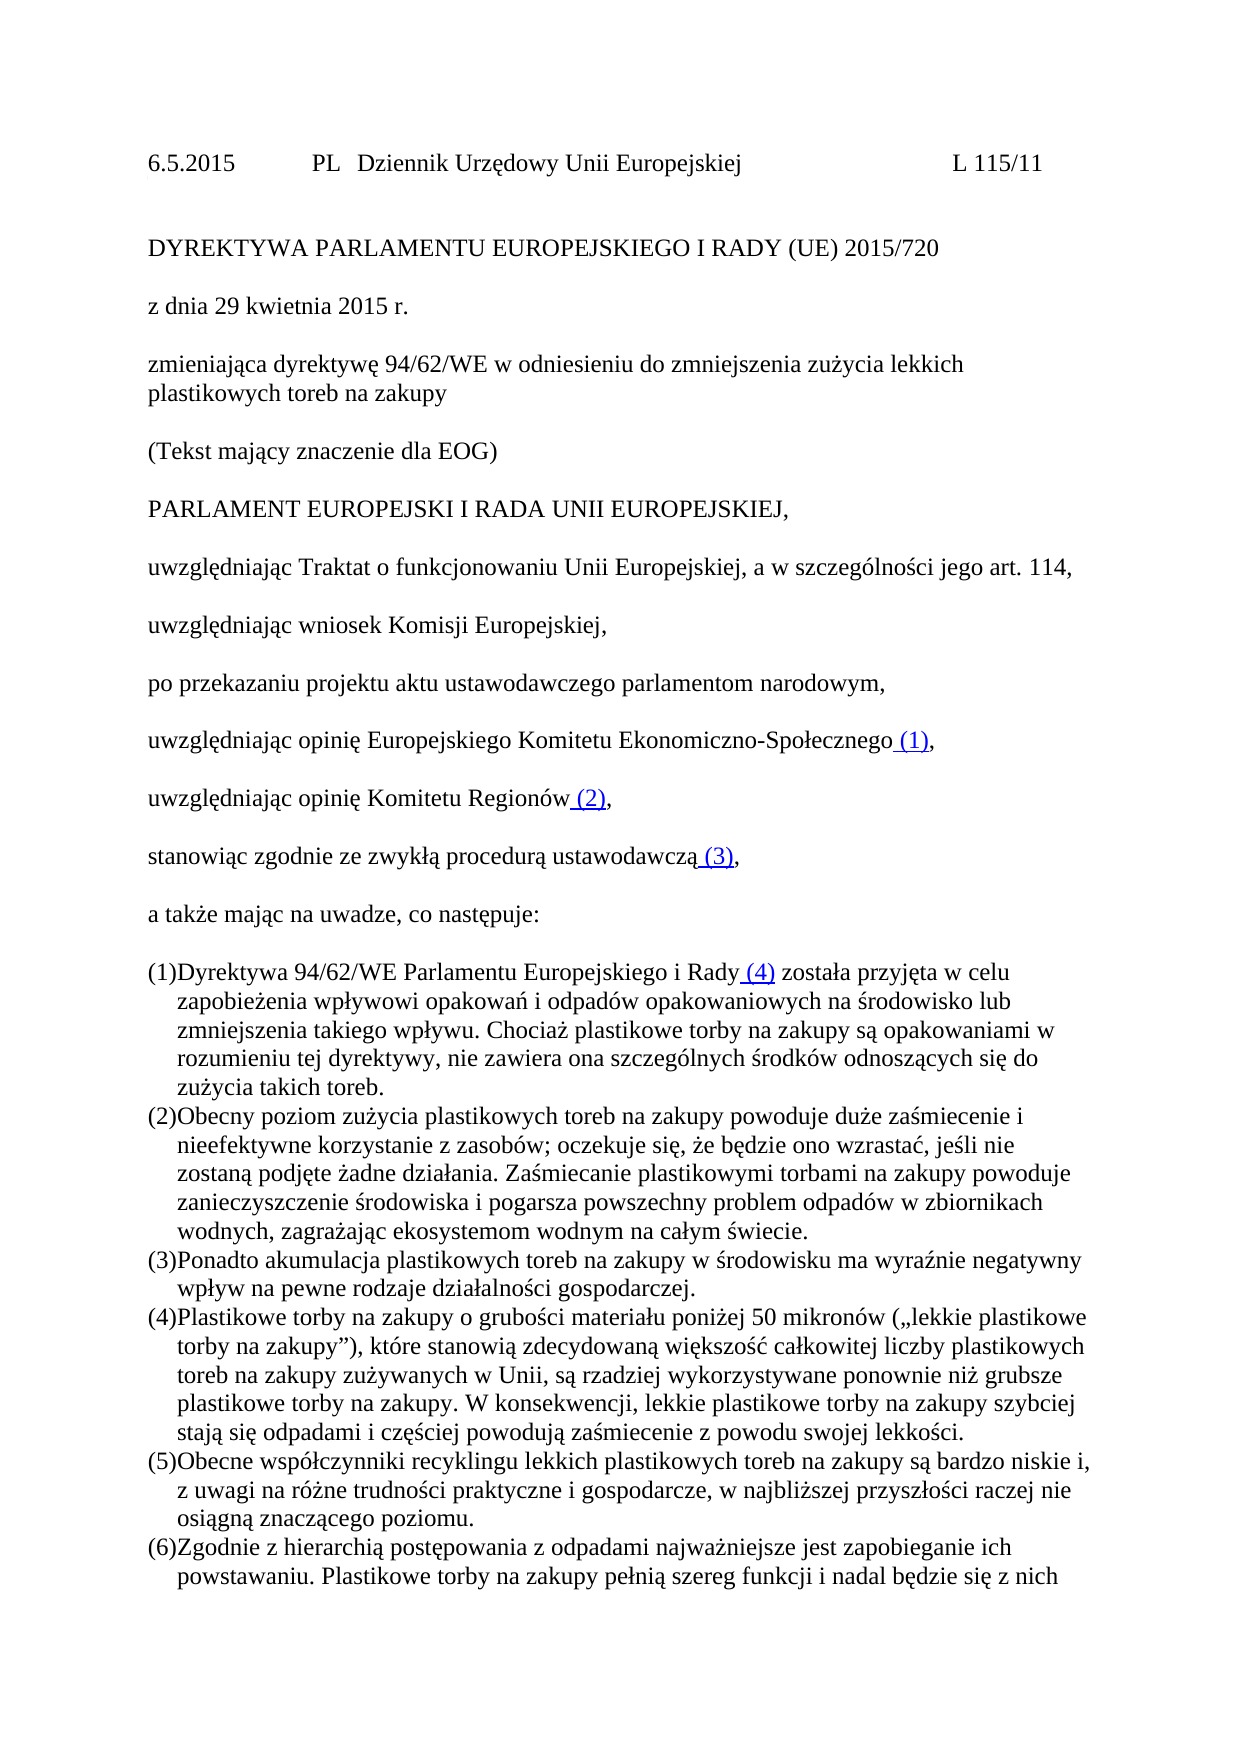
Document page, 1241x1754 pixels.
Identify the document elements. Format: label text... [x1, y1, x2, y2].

table_header L 115/11 [952, 148, 1093, 176]
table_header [177, 1532, 1093, 1590]
table_header (4) [148, 1302, 177, 1446]
text uwzględniając opinię Europejskiego Komitetu Ekonomiczno-Społecznego (1), [148, 726, 1093, 754]
table_header 6.5.2015 [148, 148, 312, 176]
text z dnia 29 kwietnia 2015 r. [148, 291, 1093, 320]
text zmieniająca dyrektywę 94/62/WE w odniesieniu do zmniejszenia zużycia lekkich plastikowych toreb na zakupy [148, 349, 1093, 407]
table_header Ponadto akumulacja plastikowych toreb na zakupy w środowisku ma wyraźnie negatywny wpływ na pewne rodzaje działalności gospodarczej. [177, 1245, 1093, 1302]
text DYREKTYWA PARLAMENTU EUROPEJSKIEGO I RADY (UE) 2015/720 [148, 233, 1093, 262]
text (Tekst mający znaczenie dla EOG) [148, 436, 1093, 465]
text uwzględniając wniosek Komisji Europejskiej, [148, 610, 1093, 638]
table_header (3) [148, 1245, 177, 1302]
table_header Dziennik Urzędowy Unii Europejskiej [357, 148, 952, 176]
text uwzględniając Traktat o funkcjonowaniu Unii Europejskiej, a w szczególności jego art. 114, [148, 552, 1093, 581]
text stanowiąc zgodnie ze zwykłą procedurą ustawodawczą (3), [148, 841, 1093, 870]
text PARLAMENT EUROPEJSKI I RADA UNII EUROPEJSKIEJ, [148, 494, 1093, 523]
table_header (6) [148, 1532, 177, 1590]
table_header Plastikowe torby na zakupy o grubości materiału poniżej 50 mikronów („lekkie plastikowe torby na zakupy”), które stanowią zdecydowaną większość całkowitej liczby plastikowych toreb na zakupy zużywanych w Unii, są rzadziej wykorzystywane ponownie niż grubsze plastikowe torby na zakupy. W konsekwencji, lekkie plastikowe torby na zakupy szybciej stają się odpadami i częściej powodują zaśmiecenie z powodu swojej lekkości. [177, 1302, 1093, 1446]
table_header PL [312, 148, 357, 176]
table_header (1) [148, 957, 177, 1101]
table_header (2) [148, 1101, 177, 1245]
text po przekazaniu projektu aktu ustawodawczego parlamentom narodowym, [148, 668, 1093, 696]
table_header Dyrektywa 94/62/WE Parlamentu Europejskiego i Rady (4) została przyjęta w celu zapobieżenia wpływowi opakowań i odpadów opakowaniowych na środowisko lub zmniejszenia takiego wpływu. Chociaż plastikowe torby na zakupy są opakowaniami w rozumieniu tej dyrektywy, nie zawiera ona szczególnych środków odnoszących się do zużycia takich toreb. [177, 957, 1093, 1101]
table_header Obecny poziom zużycia plastikowych toreb na zakupy powoduje duże zaśmiecenie i nieefektywne korzystanie z zasobów; oczekuje się, że będzie ono wzrastać, jeśli nie zostaną podjęte żadne działania. Zaśmiecanie plastikowymi torbami na zakupy powoduje zanieczyszczenie środowiska i pogarsza powszechny problem odpadów w zbiornikach wodnych, zagrażając ekosystemom wodnym na całym świecie. [177, 1101, 1093, 1245]
table_header Obecne współczynniki recyklingu lekkich plastikowych toreb na zakupy są bardzo niskie i, z uwagi na różne trudności praktyczne i gospodarcze, w najbliższej przyszłości raczej nie osiągną znaczącego poziomu. [177, 1446, 1093, 1532]
table_header (5) [148, 1446, 177, 1532]
text uwzględniając opinię Komitetu Regionów (2), [148, 783, 1093, 812]
text a także mając na uwadze, co następuje: [148, 899, 1093, 928]
